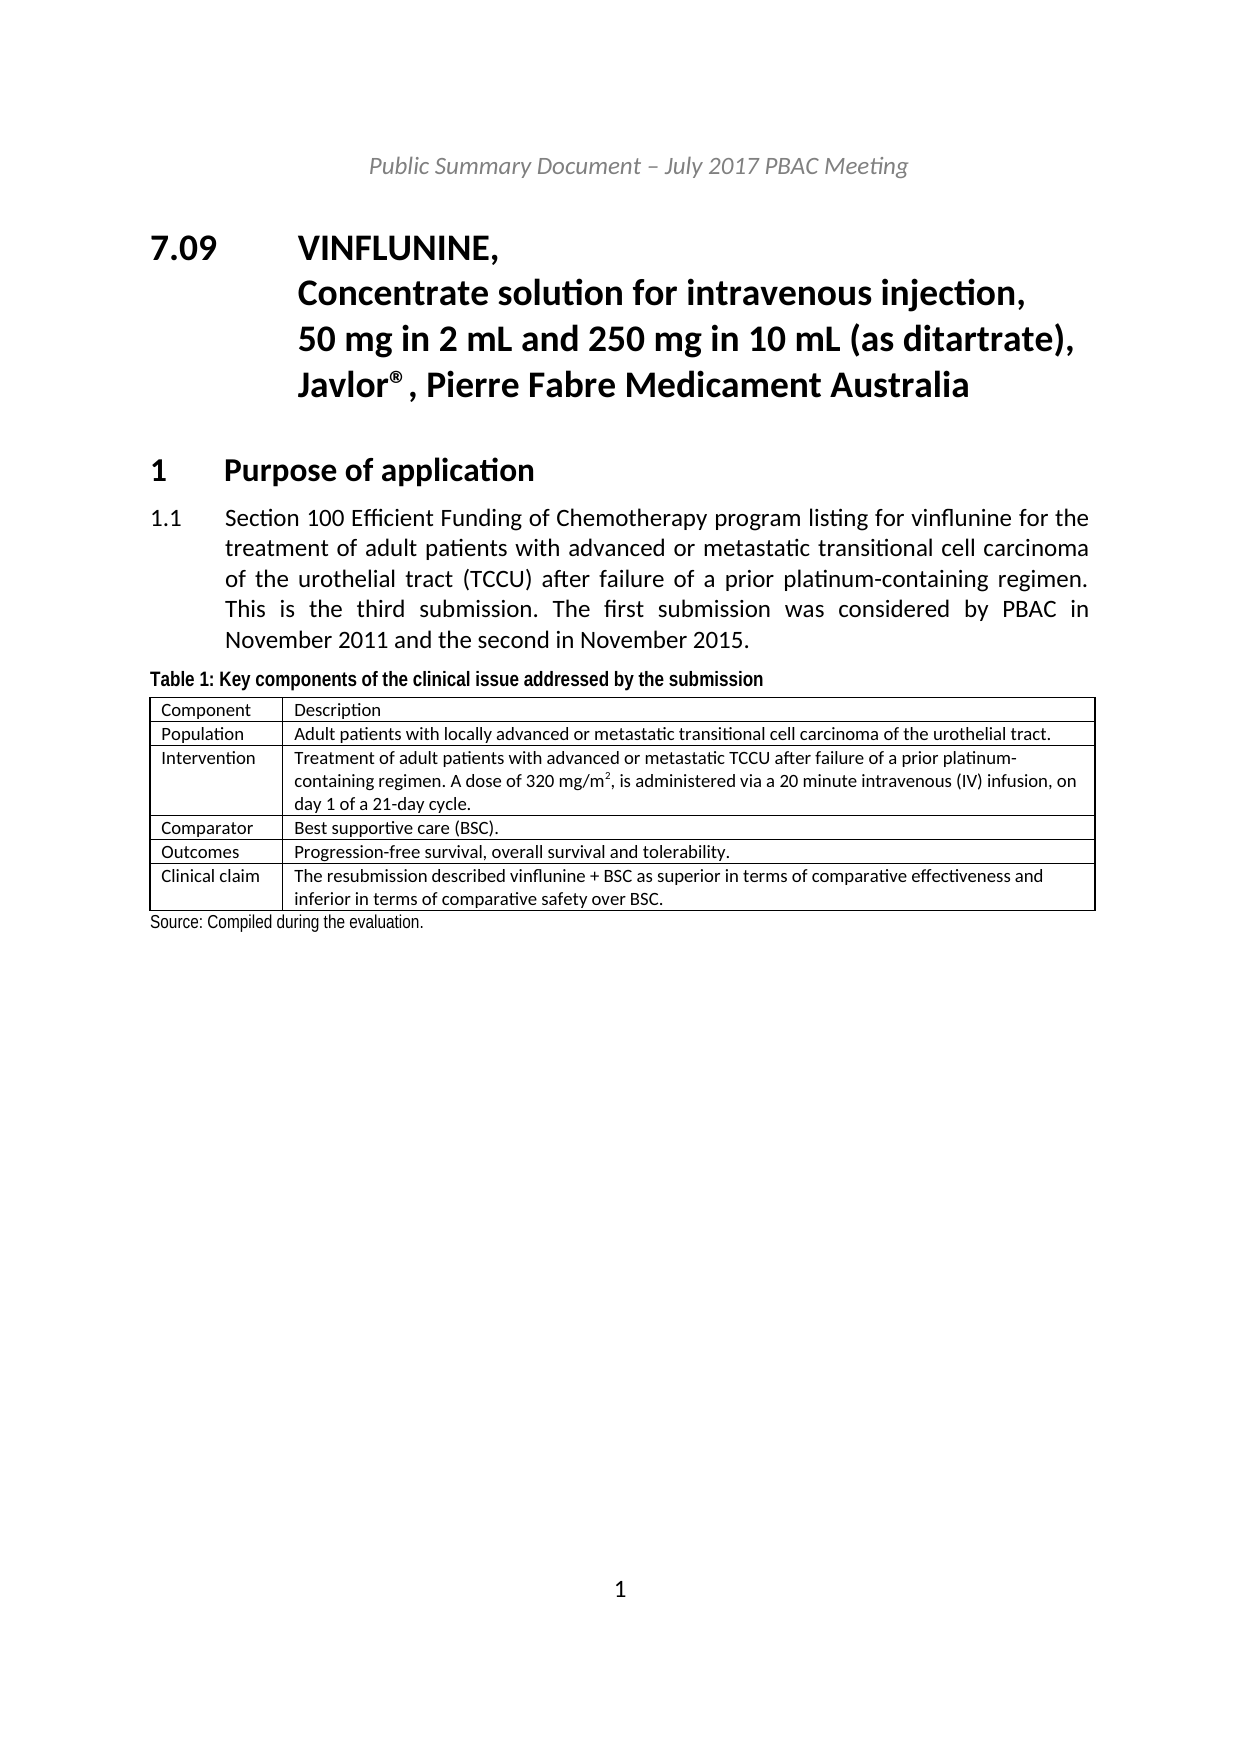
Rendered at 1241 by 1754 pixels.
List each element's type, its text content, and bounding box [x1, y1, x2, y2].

table_cell Intervention [151, 746, 282, 815]
text Source: Compiled during the evaluation. [150, 911, 1090, 932]
table_header Component [151, 698, 282, 721]
table_cell Clinical claim [151, 864, 282, 909]
table_header Description [283, 698, 1094, 721]
text Table 1: Key components of the clinical issue addressed by the submission [150, 667, 1090, 691]
table_cell Treatment of adult patients with advanced or metastatic TCCU after failure of a prior platinum-containing regimen. A dose of 320 mg/m2, is administered via a 20 minute intravenous (IV) infusion, on day 1 of a 21-day cycle. [283, 746, 1094, 815]
table_cell Progression-free survival, overall survival and tolerability. [283, 840, 1094, 863]
table_cell Adult patients with locally advanced or metastatic transitional cell carcinoma of the urothelial tract. [283, 722, 1094, 745]
subtitle Purpose of application [150, 448, 1090, 489]
table_cell Comparator [151, 816, 282, 839]
list Section 100 Efficient Funding of Chemotherapy program listing for vinflunine for the treatment of adult patients with advanced or metastatic transitional cell carcinoma of the urothelial tract (TCCU) after failure of a prior platinum-containing regimen. This is the third submission. The first submission was considered by PBAC in November 2011 and the second in November 2015. [150, 502, 1090, 654]
table_cell Outcomes [151, 840, 282, 863]
table_cell Best supportive care (BSC). [283, 816, 1094, 839]
table_cell The resubmission described vinflunine + BSC as superior in terms of comparative effectiveness and inferior in terms of comparative safety over BSC. [283, 864, 1094, 909]
text 7.09 VINFLUNINE, Concentrate solution for intravenous injection, 50 mg in 2 mL and 250 mg in 10 mL (as ditartrate), Javlor®, Pierre Fabre Medicament Australia [150, 223, 1090, 407]
table_cell Population [151, 722, 282, 745]
